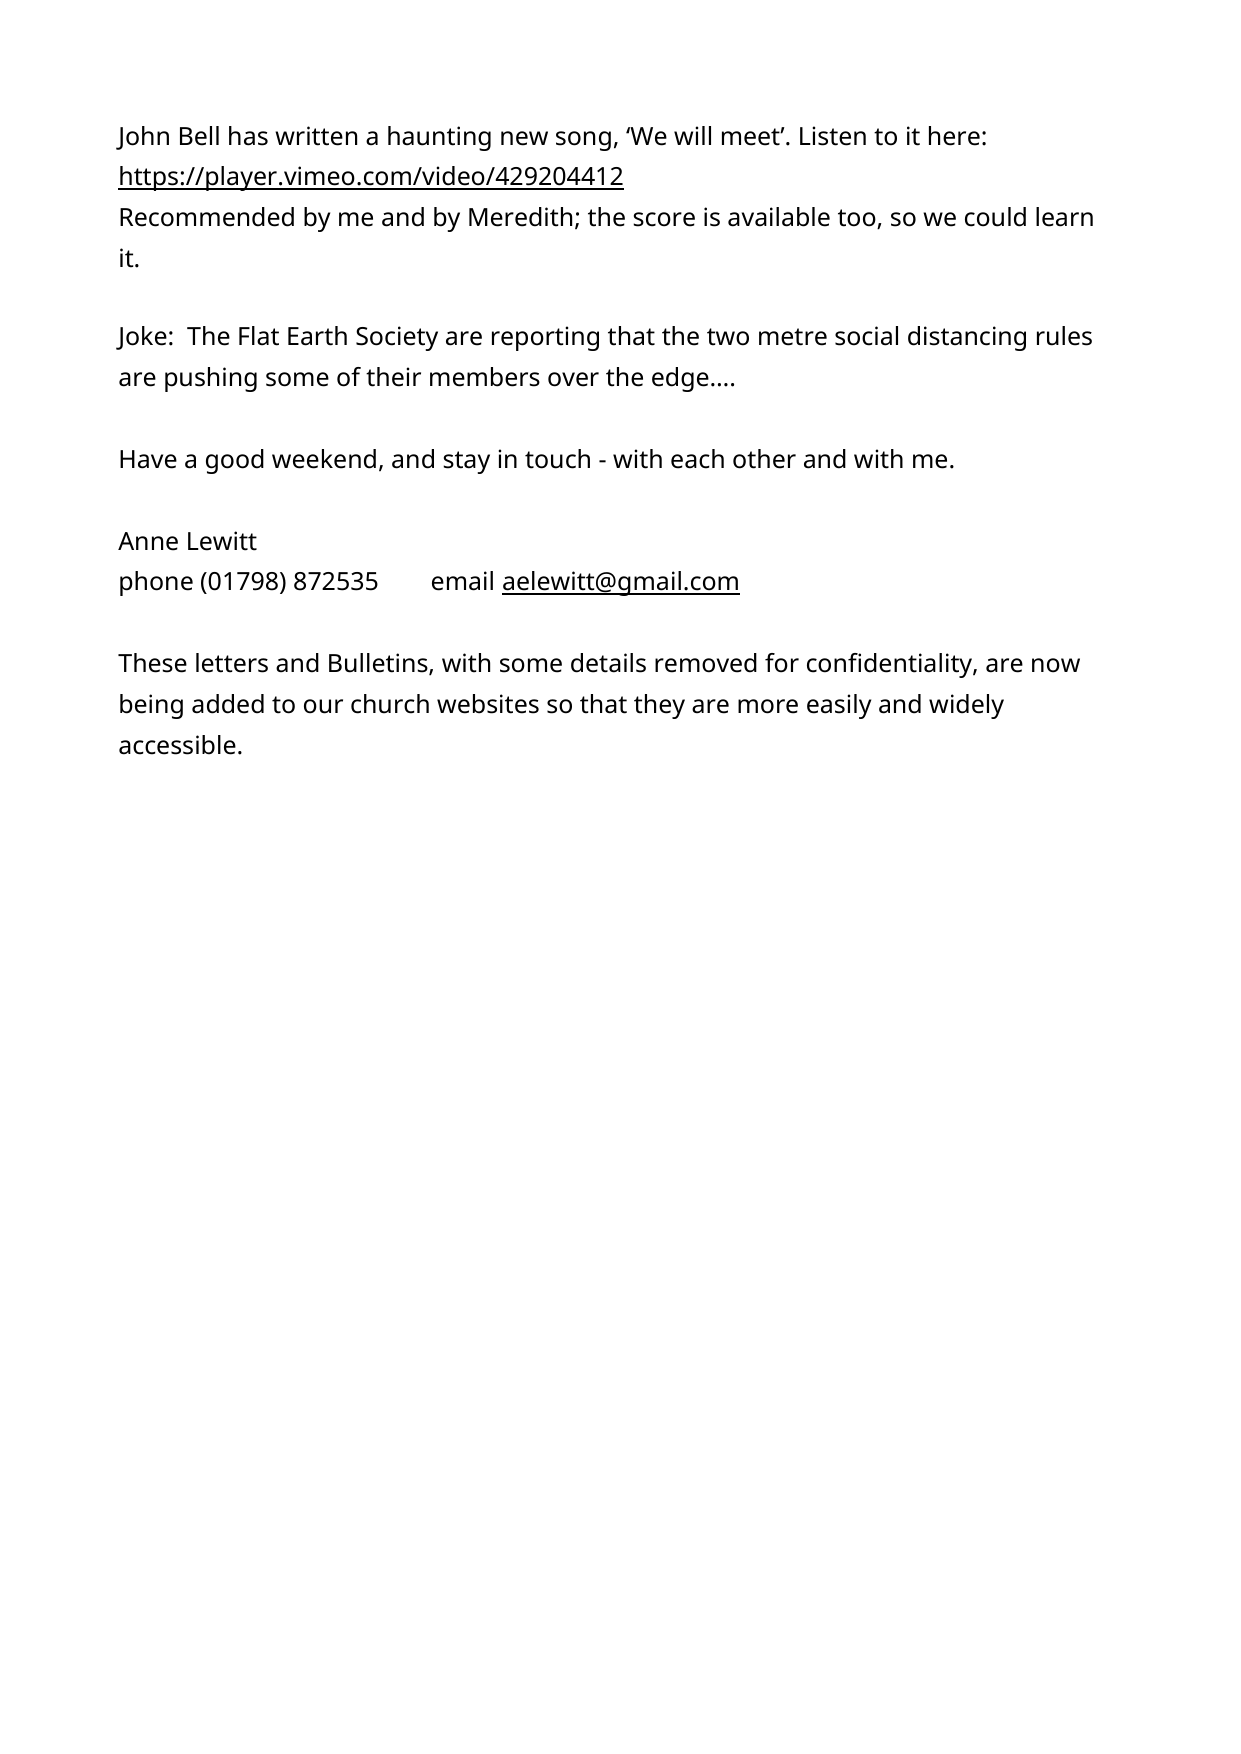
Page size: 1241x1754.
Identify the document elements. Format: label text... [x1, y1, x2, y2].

text Anne Lewitt [118, 523, 1122, 557]
text https://player.vimeo.com/video/429204412 [118, 159, 1122, 193]
text Recommended by me and by Meredith; the score is available too, so we could learn it. [118, 200, 1122, 275]
text John Bell has written a haunting new song, ‘We will meet’. Listen to it here: [118, 118, 1122, 152]
text These letters and Bulletins, with some details removed for confidentiality, are now being added to our church websites so that they are more easily and widely accessible. [118, 646, 1122, 761]
text phone (01798) 872535 email aelewitt@gmail.com [118, 564, 1122, 598]
text Joke: The Flat Earth Society are reporting that the two metre social distancing rules are pushing some of their members over the edge…. [118, 319, 1122, 394]
text Have a good weekend, and stay in touch - with each other and with me. [118, 441, 1122, 476]
